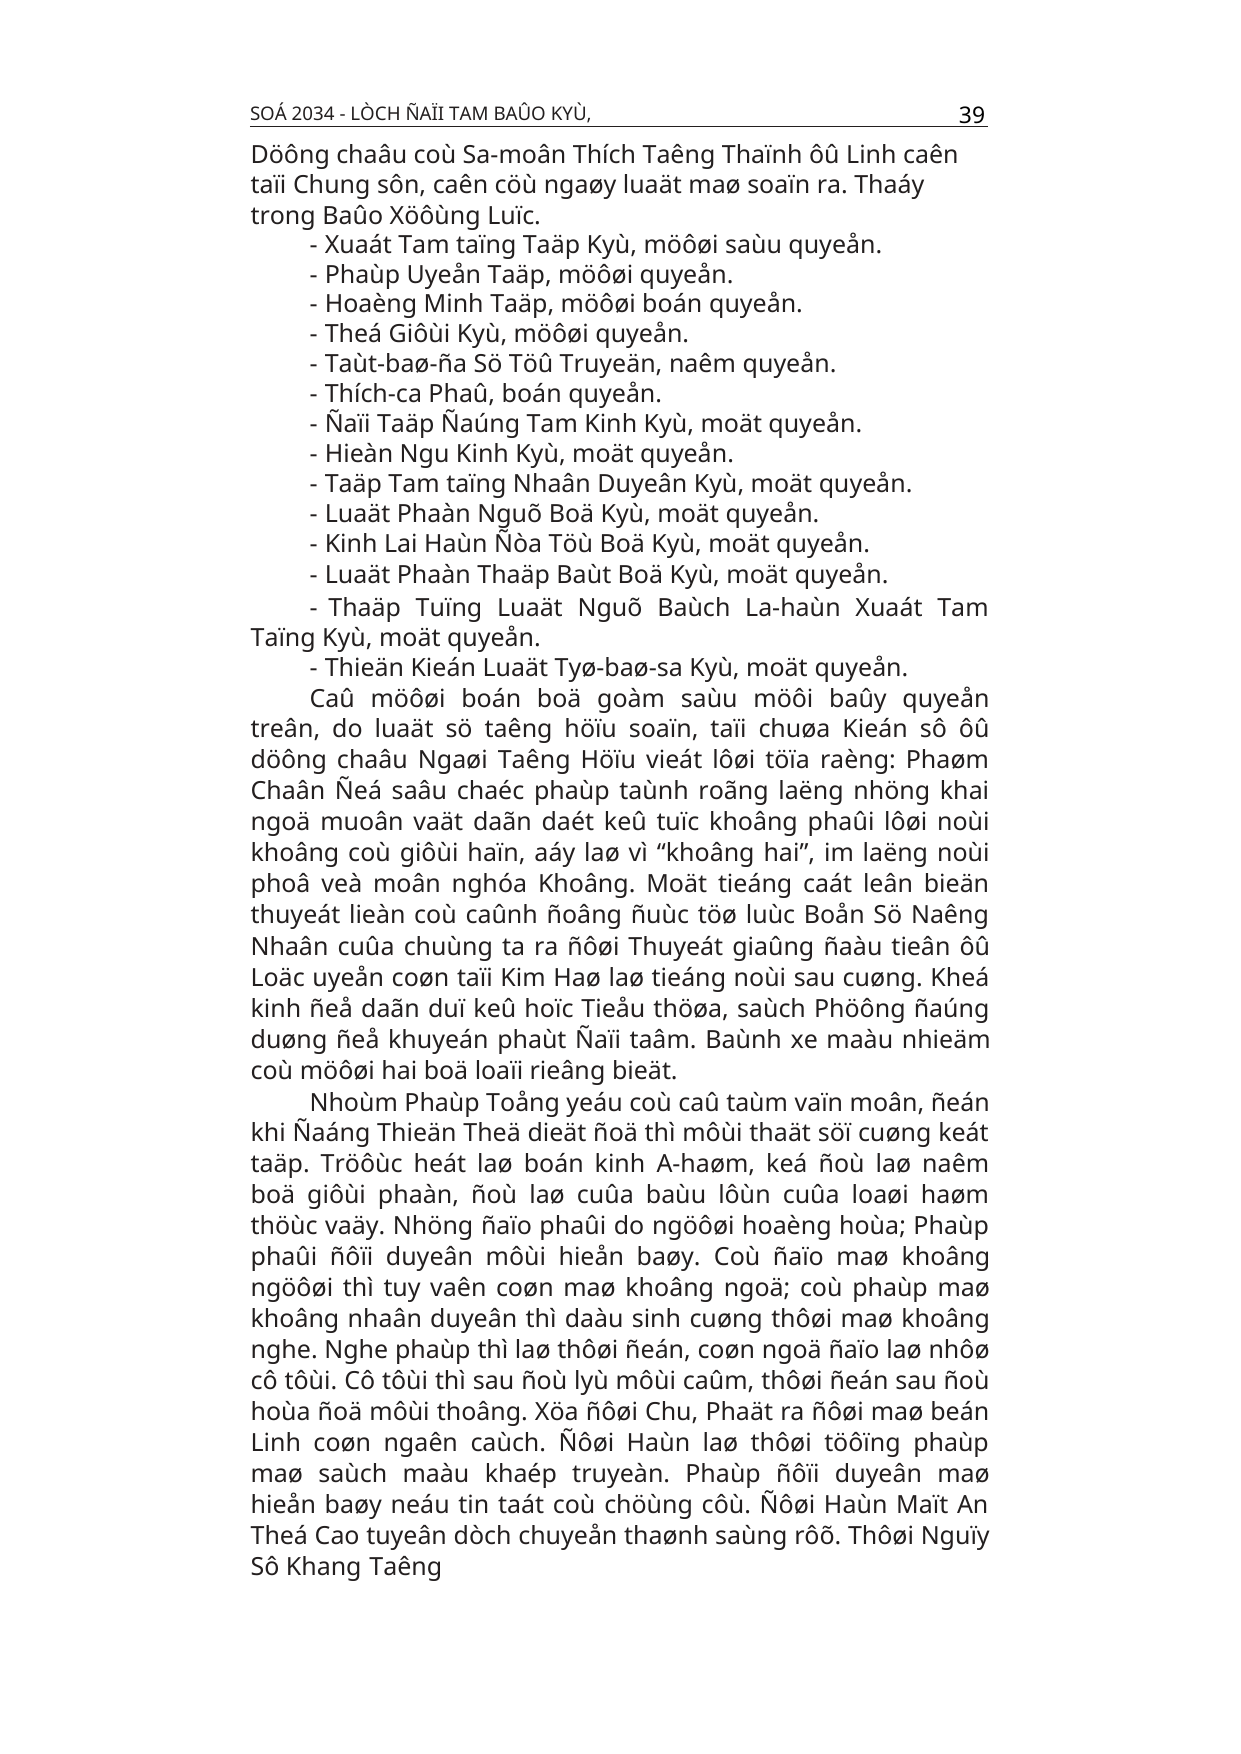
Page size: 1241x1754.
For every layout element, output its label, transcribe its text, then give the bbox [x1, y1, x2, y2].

list Phaùp Uyeån Taäp, möôøi quyeån. [309, 259, 1092, 289]
list Luaät Phaàn Nguõ Boä Kyù, moät quyeån. [309, 499, 1092, 529]
list Kinh Lai Haùn Ñòa Töù Boä Kyù, moät quyeån. [309, 529, 1092, 559]
text Caû möôøi boán boä goàm saùu möôi baûy quyeån treân, do luaät sö taêng höïu soaïn, taïi chuøa Kieán sô ôû döông chaâu Ngaøi Taêng Höïu vieát lôøi töïa raèng: Phaøm Chaân Ñeá saâu chaéc phaùp taùnh roãng laëng nhöng khai ngoä muoân vaät daãn daét keû tuïc khoâng phaûi lôøi noùi khoâng coù giôùi haïn, aáy laø vì “khoâng hai”, im laëng noùi phoâ veà moân nghóa Khoâng. Moät tieáng caát leân bieän thuyeát lieàn coù caûnh ñoâng ñuùc töø luùc Boån Sö Naêng Nhaân cuûa chuùng ta ra ñôøi Thuyeát giaûng ñaàu tieân ôû Loäc uyeån coøn taïi Kim Haø laø tieáng noùi sau cuøng. Kheá kinh ñeå daãn duï keû hoïc Tieåu thöøa, saùch Phöông ñaúng duøng ñeå khuyeán phaùt Ñaïi taâm. Baùnh xe maàu nhieäm coù möôøi hai boä loaïi rieâng bieät. [250, 683, 990, 1086]
list Hoaèng Minh Taäp, möôøi boán quyeån. [309, 289, 1092, 319]
list Thieän Kieán Luaät Tyø-baø-sa Kyù, moät quyeån. [309, 653, 1092, 682]
list Hieàn Ngu Kinh Kyù, moät quyeån. [309, 439, 1092, 469]
list Ñaïi Taäp Ñaúng Tam Kinh Kyù, moät quyeån. [309, 409, 1092, 439]
list Taäp Tam taïng Nhaân Duyeân Kyù, moät quyeån. [309, 469, 1092, 499]
list Thích-ca Phaû, boán quyeån. [309, 379, 1092, 409]
list Thaäp Tuïng Luaät Nguõ Baùch La-haùn Xuaát Tam Taïng Kyù, moät quyeån. [250, 591, 989, 653]
list Luaät Phaàn Thaäp Baùt Boä Kyù, moät quyeån. [309, 559, 1092, 590]
text Döông chaâu coù Sa-moân Thích Taêng Thaïnh ôû Linh caên taïi Chung sôn, caên cöù ngaøy luaät maø soaïn ra. Thaáy trong Baûo Xöôùng Luïc. [250, 138, 988, 231]
text Nhoùm Phaùp Toång yeáu coù caû taùm vaïn moân, ñeán khi Ñaáng Thieän Theä dieät ñoä thì môùi thaät söï cuøng keát taäp. Tröôùc heát laø boán kinh A-haøm, keá ñoù laø naêm boä giôùi phaàn, ñoù laø cuûa baùu lôùn cuûa loaøi haøm thöùc vaäy. Nhöng ñaïo phaûi do ngöôøi hoaèng hoùa; Phaùp phaûi ñôïi duyeân môùi hieån baøy. Coù ñaïo maø khoâng ngöôøi thì tuy vaên coøn maø khoâng ngoä; coù phaùp maø khoâng nhaân duyeân thì daàu sinh cuøng thôøi maø khoâng nghe. Nghe phaùp thì laø thôøi ñeán, coøn ngoä ñaïo laø nhôø cô tôùi. Cô tôùi thì sau ñoù lyù môùi caûm, thôøi ñeán sau ñoù hoùa ñoä môùi thoâng. Xöa ñôøi Chu, Phaät ra ñôøi maø beán Linh coøn ngaên caùch. Ñôøi Haùn laø thôøi töôïng phaùp maø saùch maàu khaép truyeàn. Phaùp ñôïi duyeân maø hieån baøy neáu tin taát coù chöùng côù. Ñôøi Haùn Maït An Theá Cao tuyeân dòch chuyeån thaønh saùng rôõ. Thôøi Nguïy Sô Khang Taêng [250, 1086, 990, 1583]
list Taùt-baø-ña Sö Töû Truyeän, naêm quyeån. [309, 349, 1092, 379]
list Xuaát Tam taïng Taäp Kyù, möôøi saùu quyeån. [309, 231, 1092, 259]
list Theá Giôùi Kyù, möôøi quyeån. [309, 319, 1092, 349]
